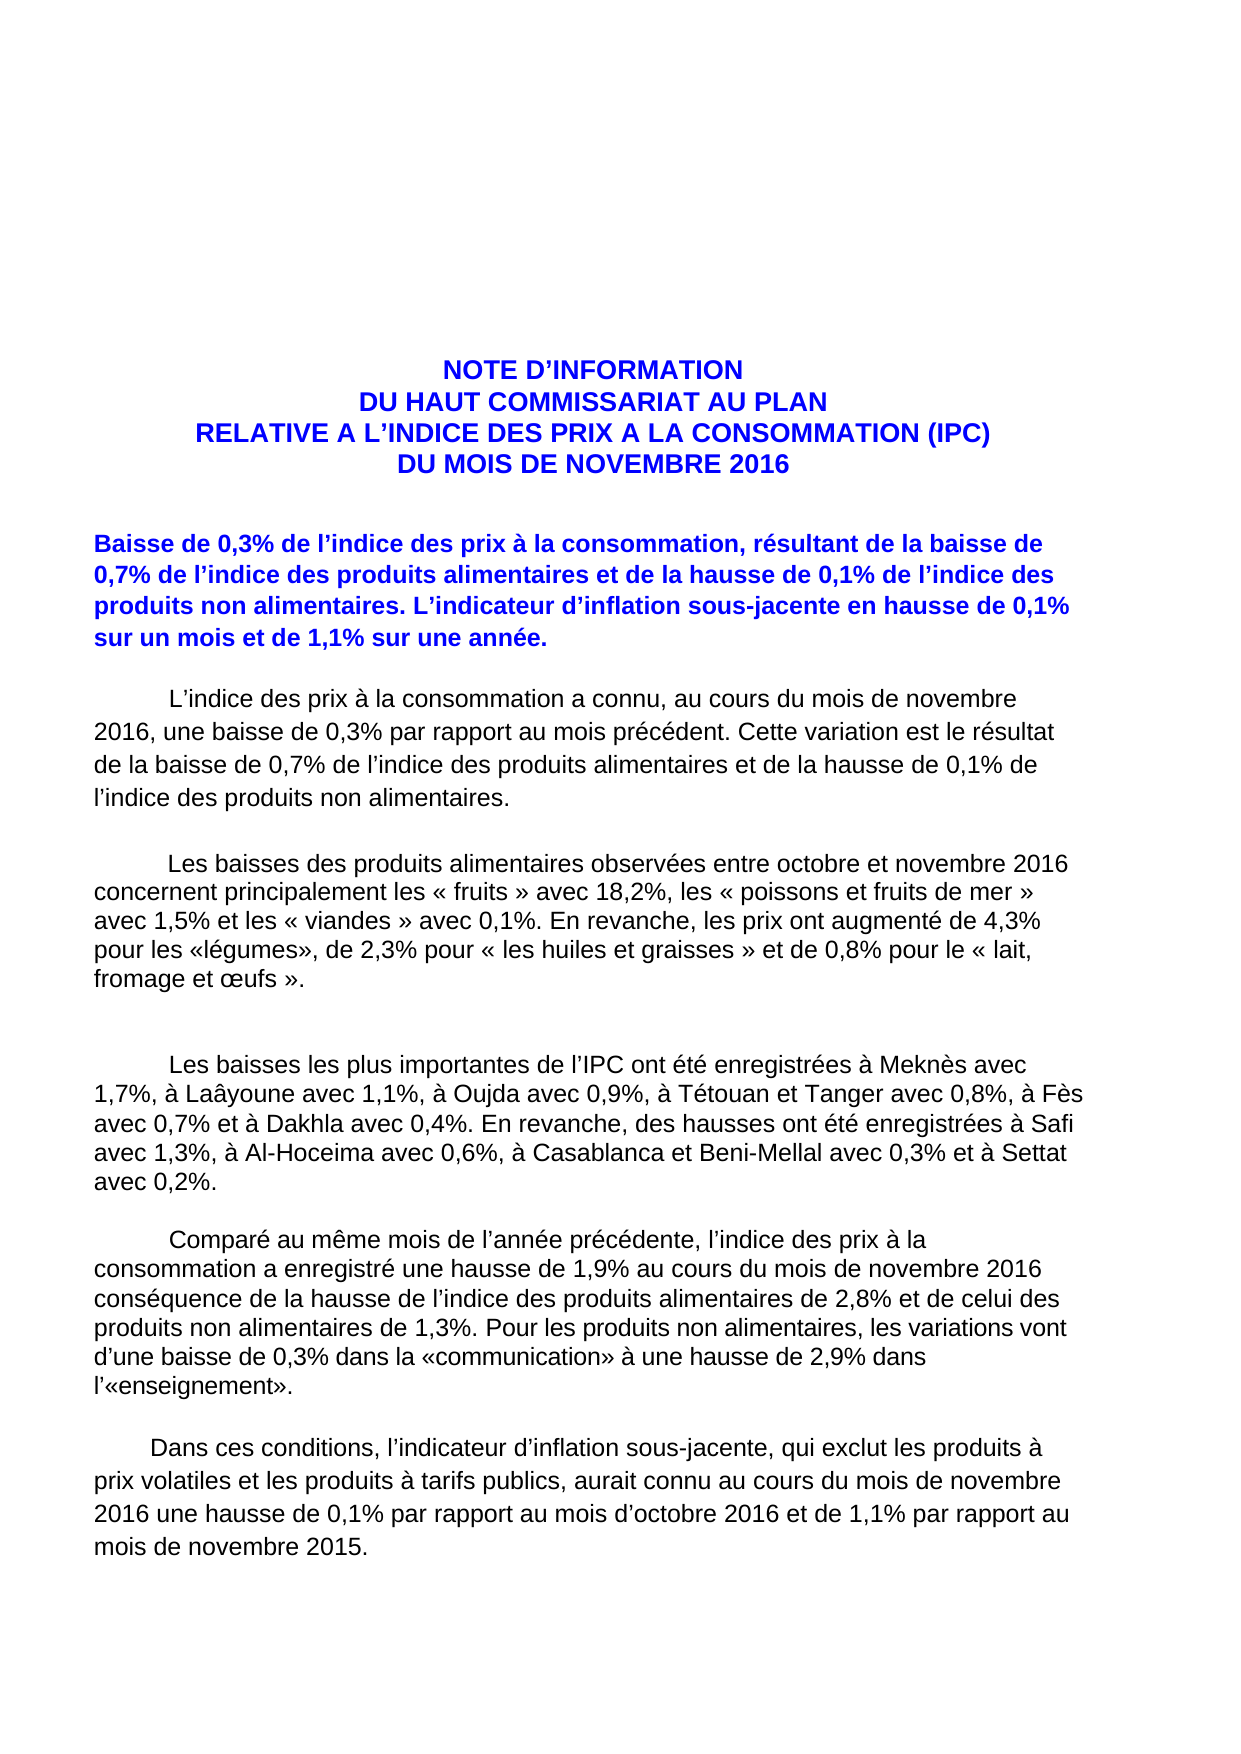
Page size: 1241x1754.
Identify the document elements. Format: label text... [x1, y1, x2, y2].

text Les baisses les plus importantes de l’IPC ont été enregistrées à Meknès avec 1,7%, à Laâyoune avec 1,1%, à Oujda avec 0,9%, à Tétouan et Tanger avec 0,8%, à Fès avec 0,7% et à Dakhla avec 0,4%. En revanche, des hausses ont été enregistrées à Safi avec 1,3%, à Al-Hoceima avec 0,6%, à Casablanca et Beni-Mellal avec 0,3% et à Settat avec 0,2%. [94, 1050, 1085, 1196]
subtitle DU MOIS DE NOVEMBRE 2016 [94, 448, 1092, 479]
text Comparé au même mois de l’année précédente, l’indice des prix à la consommation a enregistré une hausse de 1,9% au cours du mois de novembre 2016 conséquence de la hausse de l’indice des produits alimentaires de 2,8% et de celui des produits non alimentaires de 1,3%. Pour les produits non alimentaires, les variations vont d’une baisse de 0,3% dans la «communication» à une hausse de 2,9% dans l’«enseignement». [94, 1225, 1085, 1400]
text Baisse de 0,3% de l’indice des prix à la consommation, résultant de la baisse de 0,7% de l’indice des produits alimentaires et de la hausse de 0,1% de l’indice des produits non alimentaires. L’indicateur d’inflation sous-jacente en hausse de 0,1% sur un mois et de 1,1% sur une année. [94, 527, 1085, 652]
subtitle NOTE D’INFORMATION [94, 354, 1092, 386]
text Dans ces conditions, l’indicateur d’inflation sous-jacente, qui exclut les produits à prix volatiles et les produits à tarifs publics, aurait connu au cours du mois de novembre 2016 une hausse de 0,1% par rapport au mois d’octobre 2016 et de 1,1% par rapport au mois de novembre 2015. [94, 1433, 1085, 1561]
text Les baisses des produits alimentaires observées entre octobre et novembre 2016 concernent principalement les « fruits » avec 18,2%, les « poissons et fruits de mer » avec 1,5% et les « viandes » avec 0,1%. En revanche, les prix ont augmenté de 4,3% pour les «légumes», de 2,3% pour « les huiles et graisses » et de 0,8% pour le « lait, fromage et œufs ». [94, 849, 1092, 992]
subtitle RELATIVE A L’INDICE DES PRIX A (IPC) [94, 417, 1092, 448]
text L’indice des prix à la consommation a connu, au cours du mois de novembre 2016, une baisse de 0,3% par rapport au mois précédent. Cette variation est le résultat de la baisse de 0,7% de l’indice des produits alimentaires et de la hausse de 0,1% de l’indice des produits non alimentaires. [94, 683, 1085, 811]
subtitle DU HAUT COMMISSARIAT AU PLAN [94, 386, 1092, 417]
